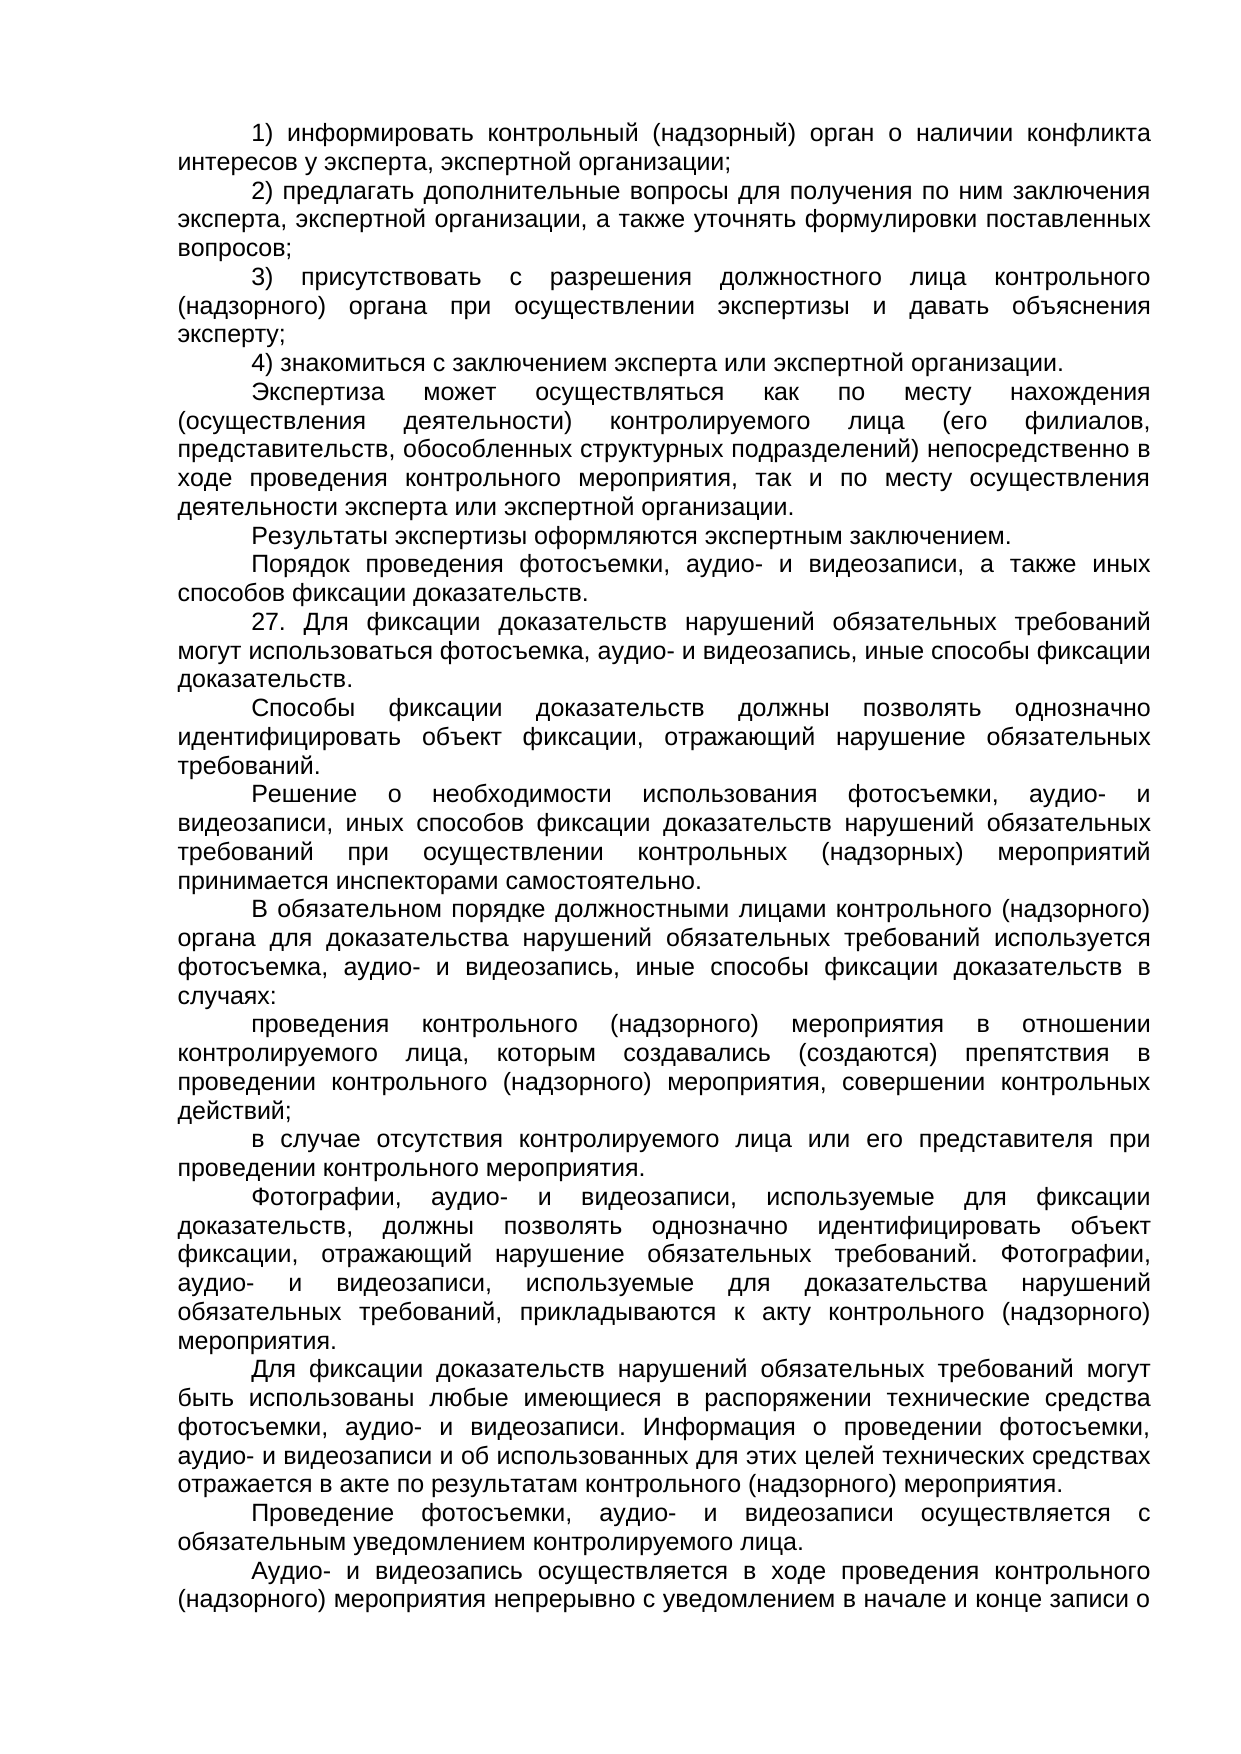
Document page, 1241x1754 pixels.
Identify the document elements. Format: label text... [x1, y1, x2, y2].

text Результаты экспертизы оформляются экспертным заключением. [177, 521, 1152, 549]
text 2) предлагать дополнительные вопросы для получения по ним заключения эксперта, экспертной организации, а также уточнять формулировки поставленных вопросов; [177, 176, 1152, 262]
text 4) знакомиться с заключением эксперта или экспертной организации. [177, 348, 1152, 377]
text Решение о необходимости использования фотосъемки, аудио- и видеозаписи, иных способов фиксации доказательств нарушений обязательных требований при осуществлении контрольных (надзорных) мероприятий принимается инспекторами самостоятельно. [177, 779, 1152, 894]
text В обязательном порядке должностными лицами контрольного (надзорного) органа для доказательства нарушений обязательных требований используется фотосъемка, аудио- и видеозапись, иные способы фиксации доказательств в случаях: [177, 894, 1152, 1009]
text Способы фиксации доказательств должны позволять однозначно идентифицировать объект фиксации, отражающий нарушение обязательных требований. [177, 693, 1152, 779]
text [177, 1556, 1152, 1613]
text Порядок проведения фотосъемки, аудио- и видеозаписи, а также иных способов фиксации доказательств. [177, 549, 1152, 607]
text Фотографии, аудио- и видеозаписи, используемые для фиксации доказательств, должны позволять однозначно идентифицировать объект фиксации, отражающий нарушение обязательных требований. Фотографии, аудио- и видеозаписи, используемые для доказательства нарушений обязательных требований, прикладываются к акту контрольного (надзорного) мероприятия. [177, 1182, 1152, 1354]
text 1) информировать контрольный (надзорный) орган о наличии конфликта интересов у эксперта, экспертной организации; [177, 118, 1152, 176]
text в случае отсутствия контролируемого лица или его представителя при проведении контрольного мероприятия. [177, 1124, 1152, 1182]
text Экспертиза может осуществляться как по месту нахождения (осуществления деятельности) контролируемого лица (его филиалов, представительств, обособленных структурных подразделений) непосредственно в ходе проведения контрольного мероприятия, так и по месту осуществления деятельности эксперта или экспертной организации. [177, 377, 1152, 521]
text проведения контрольного (надзорного) мероприятия в отношении контролируемого лица, которым создавались (создаются) препятствия в проведении контрольного (надзорного) мероприятия, совершении контрольных действий; [177, 1009, 1152, 1124]
text Для фиксации доказательств нарушений обязательных требований могут быть использованы любые имеющиеся в распоряжении технические средства фотосъемки, аудио- и видеозаписи. Информация о проведении фотосъемки, аудио- и видеозаписи и об использованных для этих целей технических средствах отражается в акте по результатам контрольного (надзорного) мероприятия. [177, 1354, 1152, 1498]
text 3) присутствовать с разрешения должностного лица контрольного (надзорного) органа при осуществлении экспертизы и давать объяснения эксперту; [177, 262, 1152, 348]
text Проведение фотосъемки, аудио- и видеозаписи осуществляется с обязательным уведомлением контролируемого лица. [177, 1498, 1152, 1556]
text 27. Для фиксации доказательств нарушений обязательных требований могут использоваться фотосъемка, аудио- и видеозапись, иные способы фиксации доказательств. [177, 607, 1152, 693]
